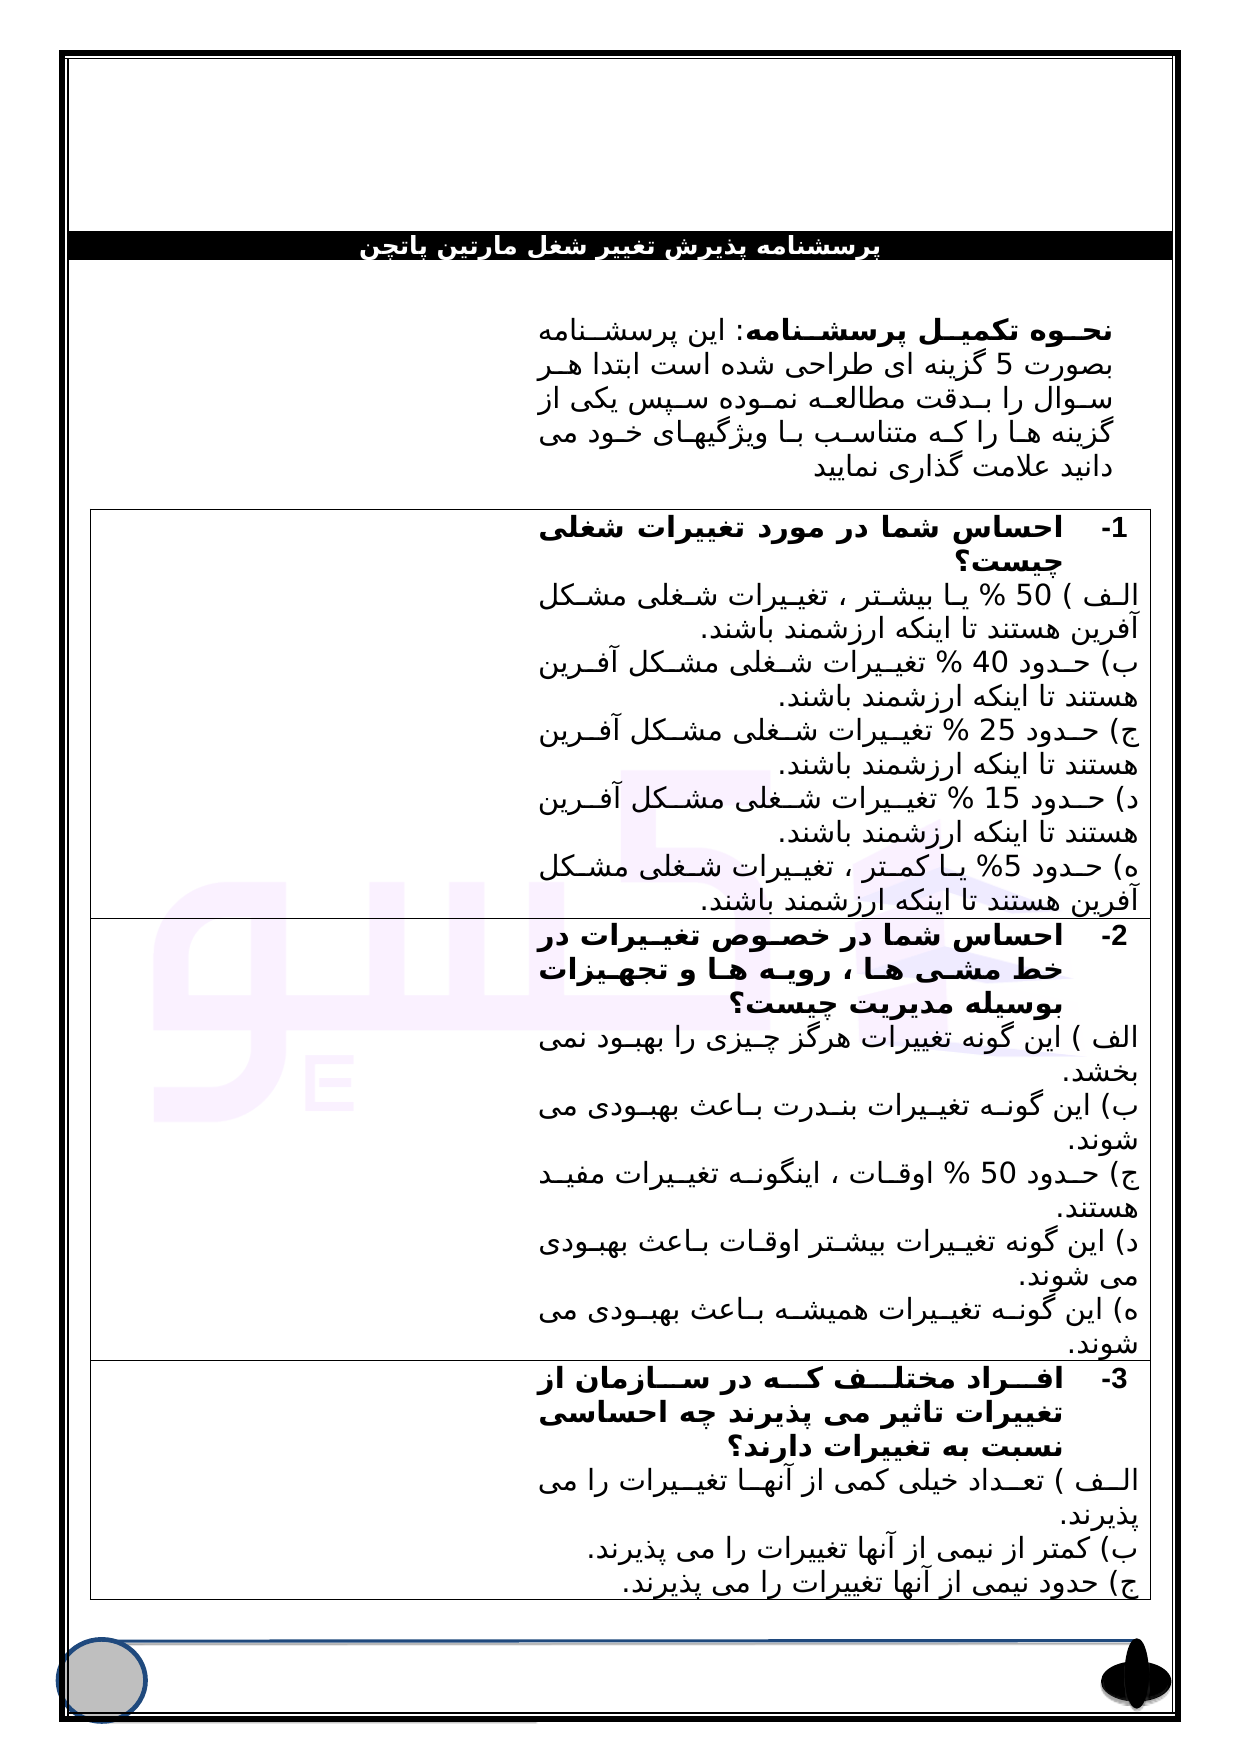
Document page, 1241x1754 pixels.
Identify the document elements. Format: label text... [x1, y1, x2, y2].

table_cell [91, 1361, 1150, 1599]
text نحوه تكمیل پرسشنامه: این پرسشنامه بصورت 5 گزینه ای طراحی شده است ابتدا هر سوال را بدقت مطالعه نموده سپس یكی از گزینه ها را كه متناسب با ویژگیهای خود می دانید علامت گذاری نمایید [127, 314, 1113, 483]
table_cell احساس شما در خصوص تغییرات در خط مشی ها ، رویه ها و تجهیزات بوسیله مدیریت چیست؟ الف ) این گونه تغییرات هرگز چیزی را بهبود نمی بخشد. ب) این گونه تغییرات بندرت باعث بهبودی می شوند. ج) حدود 50 % اوقات ، اینگونه تغییرات مفید هستند. د) این گونه تغییرات بیشتر اوقات باعث بهبودی می شوند. ه) این گونه تغییرات همیشه باعث بهبودی می شوند. [91, 919, 1150, 1360]
table_header احساس شما در مورد تغییرات شغلی چیست؟ الف ) 50 % یا بیشتر ، تغییرات شغلی مشكل آفرین هستند تا اینكه ارزشمند باشند. ب) حدود 40 % تغییرات شغلی مشكل آفرین هستند تا اینكه ارزشمند باشند. ج) حدود 25 % تغییرات شغلی مشكل آفرین هستند تا اینكه ارزشمند باشند. د) حدود 15 % تغییرات شغلی مشكل آفرین هستند تا اینكه ارزشمند باشند. ه) حدود 5% یا كمتر ، تغییرات شغلی مشكل آفرین هستند تا اینكه ارزشمند باشند. [91, 510, 1150, 917]
